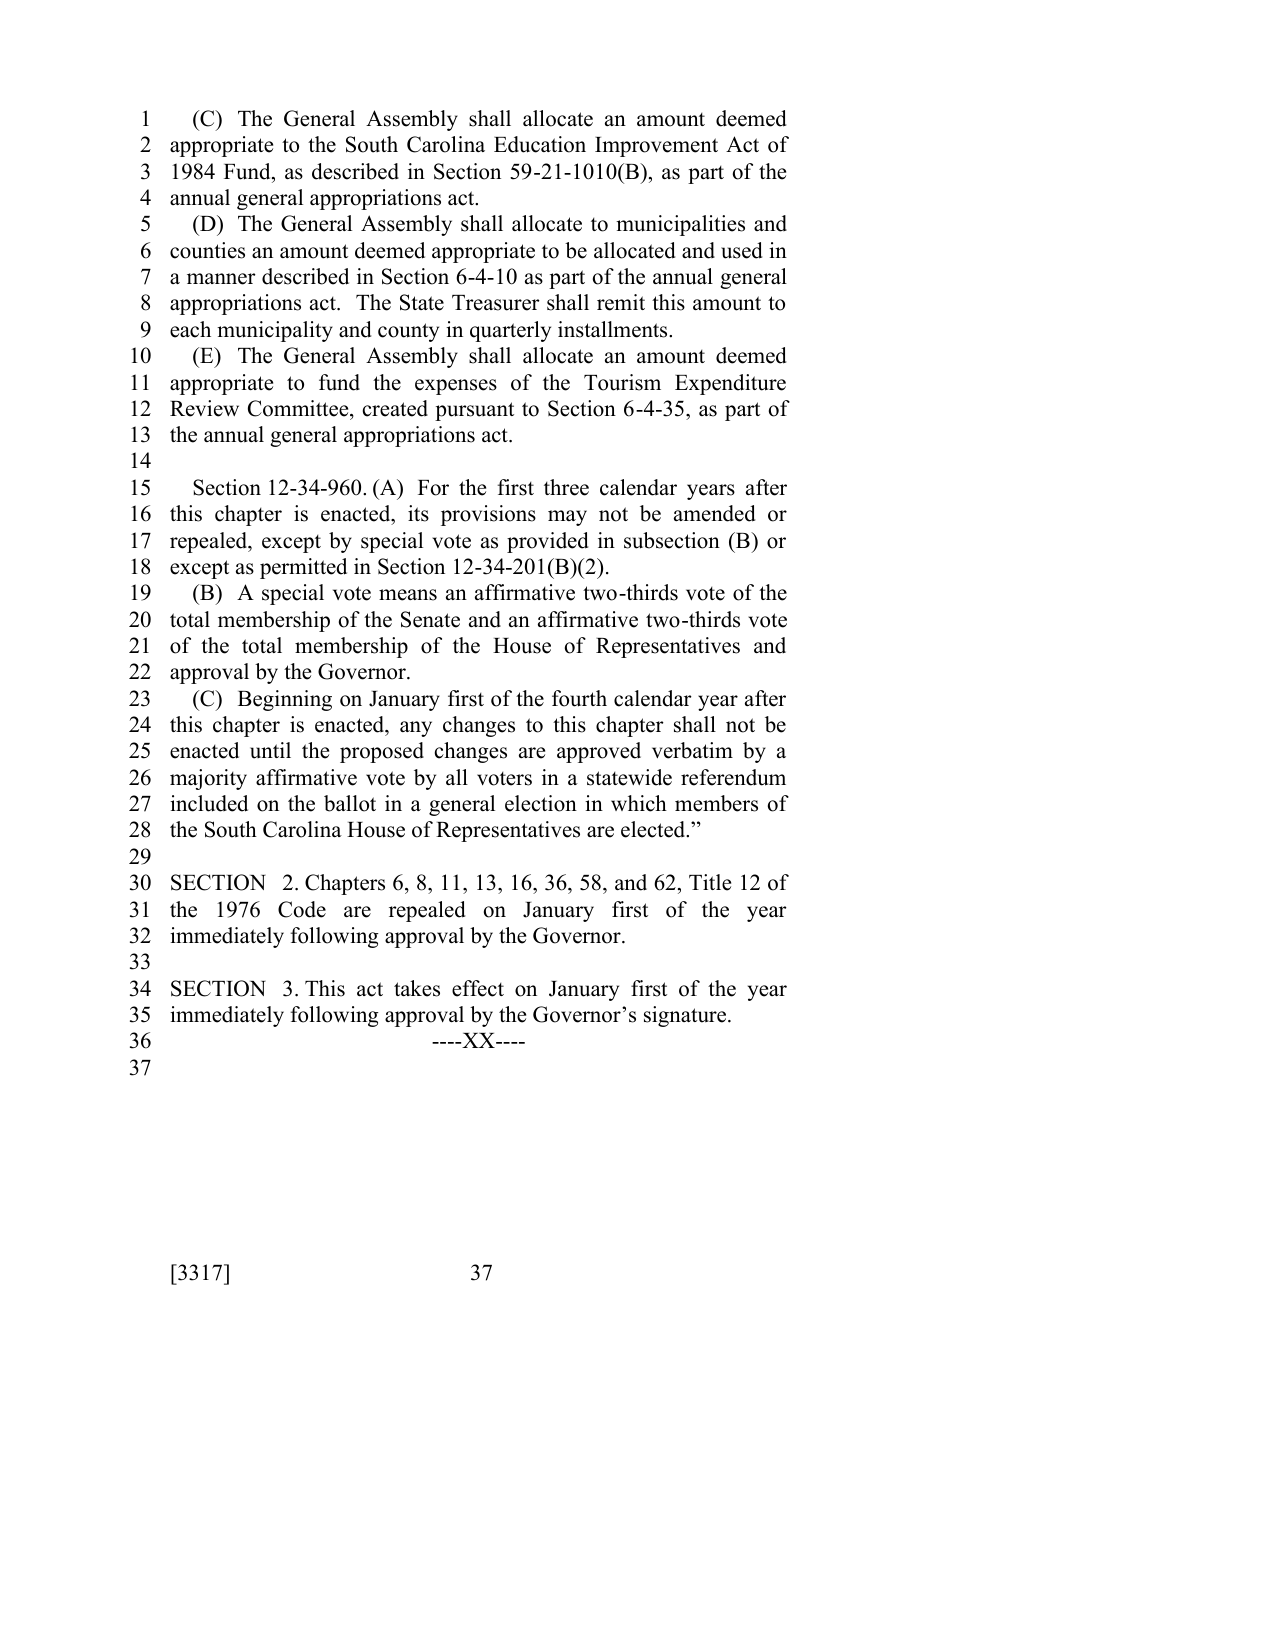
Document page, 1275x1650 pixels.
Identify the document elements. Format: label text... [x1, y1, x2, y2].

text (C) The General Assembly shall allocate an amount deemed appropriate to the South Carolina Education Improvement Act of 1984 Fund, as described in Section 59-21-1010(B), as part of the annual general appropriations act. [169, 105, 787, 210]
text (C) Beginning on January first of the fourth calendar year after this chapter is enacted, any changes to this chapter shall not be enacted until the proposed changes are approved verbatim by a majority affirmative vote by all voters in a statewide referendum included on the ballot in a general election in which members of the South Carolina House of Representatives are elected.” [169, 685, 787, 843]
text (B) A special vote means an affirmative two-thirds vote of the total membership of the Senate and an affirmative two-thirds vote of the total membership of the House of Representatives and approval by the Governor. [169, 579, 787, 685]
text ----XX---- [169, 1027, 787, 1054]
text Section 12-34-960. (A) For the first three calendar years after this chapter is enacted, its provisions may not be amended or repealed, except by special vote as provided in subsection (B) or except as permitted in Section 12-34-201(B)(2). [169, 474, 787, 579]
text (E) The General Assembly shall allocate an amount deemed appropriate to fund the expenses of the Tourism Expenditure Review Committee, created pursuant to Section 6-4-35, as part of the annual general appropriations act. [169, 342, 787, 448]
text (D) The General Assembly shall allocate to municipalities and counties an amount deemed appropriate to be allocated and used in a manner described in Section 6-4-10 as part of the annual general appropriations act. The State Treasurer shall remit this amount to each municipality and county in quarterly installments. [169, 210, 787, 342]
text SECTION 3. This act takes effect on January first of the year immediately following approval by the Governor’s signature. [169, 975, 787, 1027]
text SECTION 2. Chapters 6, 8, 11, 13, 16, 36, 58, and 62, Title 12 of the 1976 Code are repealed on January first of the year immediately following approval by the Governor. [169, 869, 787, 948]
